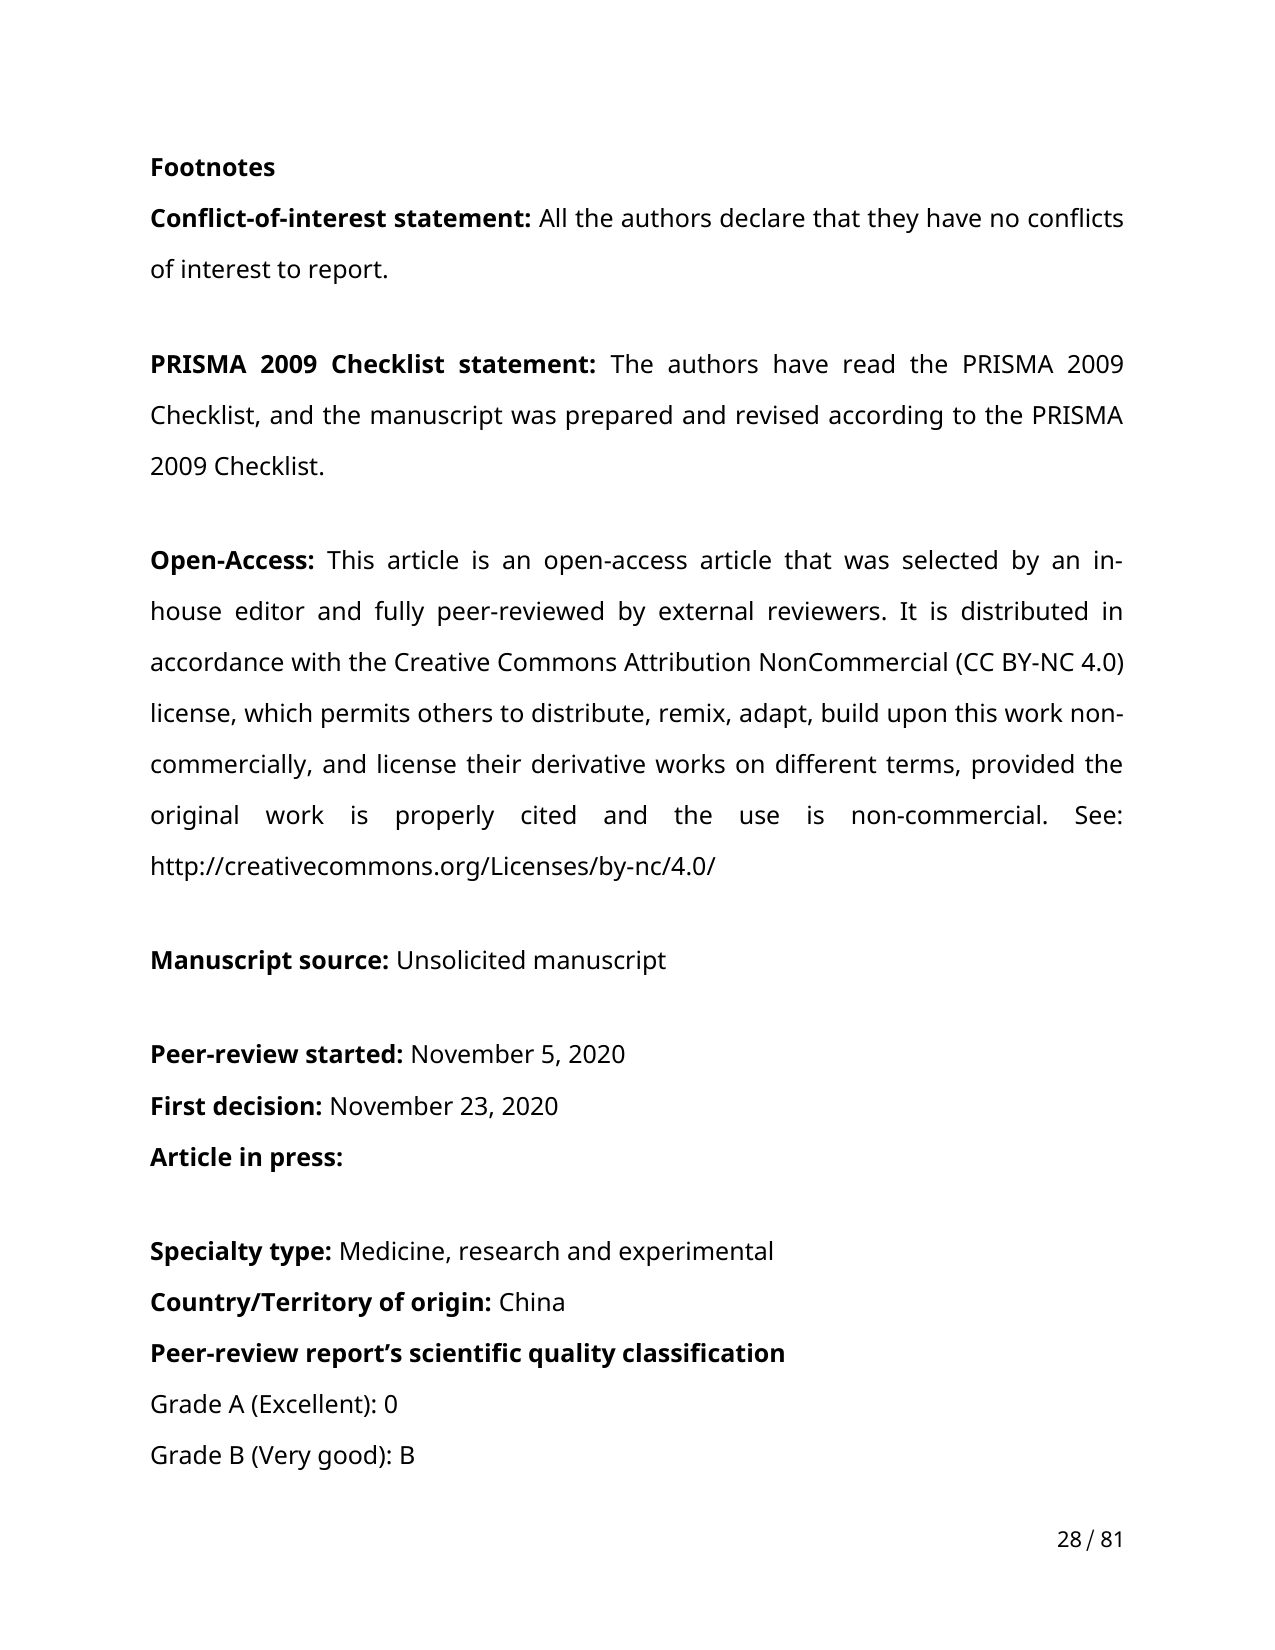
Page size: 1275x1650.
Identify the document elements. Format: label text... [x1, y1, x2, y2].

text Article in press: [150, 1139, 1125, 1173]
text Peer-review started: November 5, 2020 [150, 1037, 1125, 1071]
text Specialty type: Medicine, research and experimental [150, 1233, 1125, 1267]
text PRISMA 2009 Checklist statement: The authors have read the PRISMA 2009 Checklist, and the manuscript was prepared and revised according to the PRISMA 2009 Checklist. [150, 346, 1125, 482]
text Grade A (Excellent): 0 [150, 1386, 1125, 1421]
text Peer-review report’s scientific quality classification [150, 1335, 1125, 1369]
text Country/Territory of origin: China [150, 1284, 1125, 1318]
text Manuscript source: Unsolicited manuscript [150, 943, 1125, 977]
text First decision: November 23, 2020 [150, 1088, 1125, 1122]
text Footnotes [150, 150, 1125, 184]
text Open-Access: This article is an open-access article that was selected by an in-house editor and fully peer-reviewed by external reviewers. It is distributed in accordance with the Creative Commons Attribution NonCommercial (CC BY-NC 4.0) license, which permits others to distribute, remix, adapt, build upon this work non-commercially, and license their derivative works on different terms, provided the original work is properly cited and the use is non-commercial. See: http://creativecommons.org/Licenses/by-nc/4.0/ [150, 542, 1125, 883]
text Grade B (Very good): B [150, 1437, 1125, 1472]
text Conflict-of-interest statement: All the authors declare that they have no conflicts of interest to report. [150, 201, 1125, 286]
